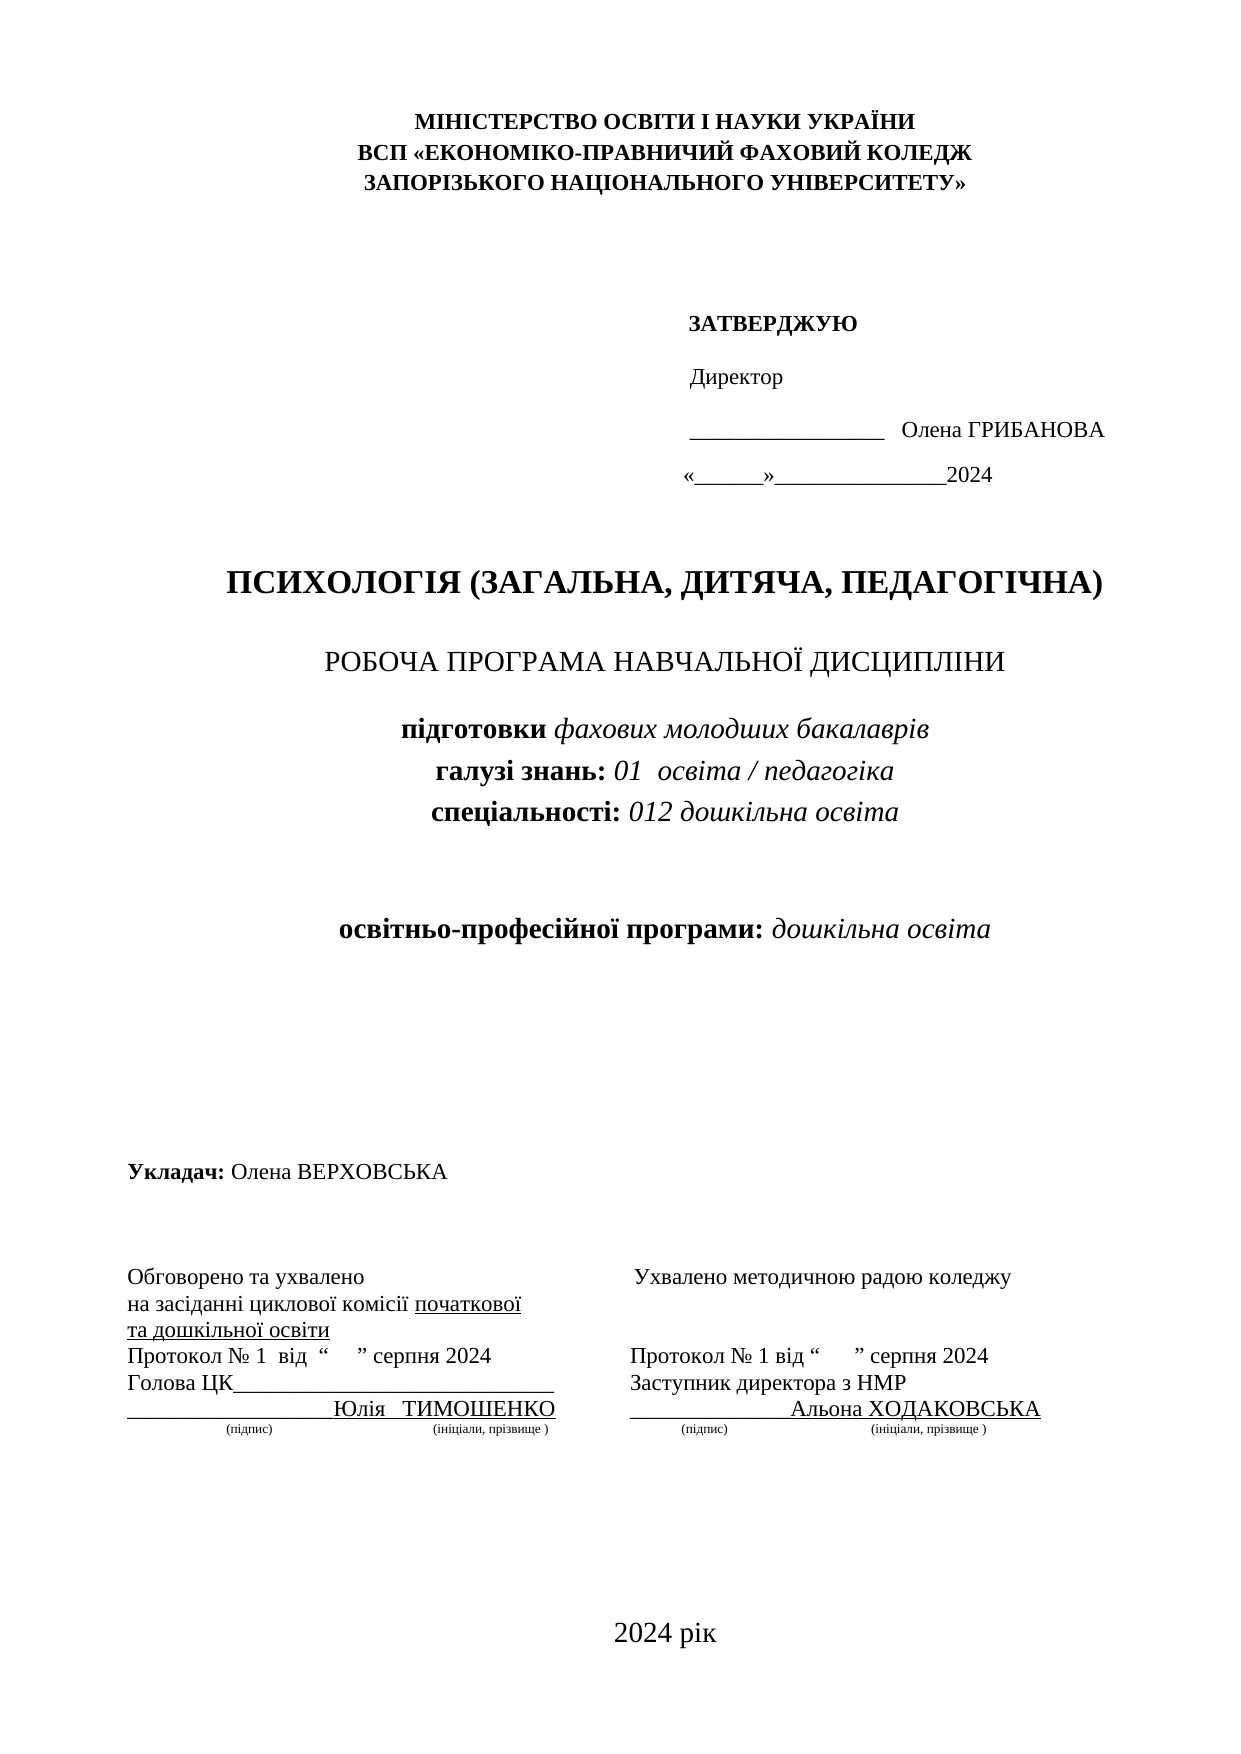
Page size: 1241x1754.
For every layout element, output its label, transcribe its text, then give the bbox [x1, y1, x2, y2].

text ЗАТВЕРДЖУЮ [422, 311, 1203, 337]
text спеціальності: 012 дошкільна освіта [127, 794, 1203, 828]
text Укладач: Олена ВЕРХОВСЬКА [127, 1158, 1203, 1184]
text Директор [689, 363, 1203, 389]
text підготовки фахових молодших бакалаврів [127, 711, 1203, 744]
text галузі знань: 01 освіта / педагогіка [127, 753, 1203, 786]
table_header Обговорено та ухвалено на засіданні циклової комісії початкової та дошкільної освіти Протокол № 1 від “ ” серпня 2024 Голова ЦК____________________________ __________________Юлія ТИМОШЕНКО (підпис) (ініціали, прізвище ) [116, 1264, 618, 1448]
text «______»_______________2024 [127, 461, 1203, 488]
text ВСП «ЕКОНОМІКО-ПРАВНИЧИЙ ФАХОВИЙ КОЛЕДЖ [127, 138, 1203, 165]
text освітньо-професійної програми: дошкільна освіта [127, 911, 1203, 945]
text ПСИХОЛОГІЯ (ЗАГАЛЬНА, ДИТЯЧА, ПЕДАГОГІЧНА) [127, 562, 1203, 601]
table_header Ухвалено методичною радою коледжу Протокол № 1 від “ ” серпня 2024 Заступник директора з НМР ______________Альона ХОДАКОВСЬКА (підпис) (ініціали, прізвище ) [619, 1264, 1113, 1448]
text РОБОЧА ПРОГРАМА НАВЧАЛЬНОЇ ДИСЦИПЛІНИ [127, 644, 1203, 677]
text _________________ Олена ГРИБАНОВА [689, 416, 1203, 442]
text ЗАПОРІЗЬКОГО НАЦІОНАЛЬНОГО УНІВЕРСИТЕТУ» [127, 169, 1203, 195]
text 2024 рік [127, 1616, 1203, 1649]
text МІНІСТЕРСТВО ОСВІТИ І НАУКИ УКРАЇНИ [127, 108, 1203, 135]
